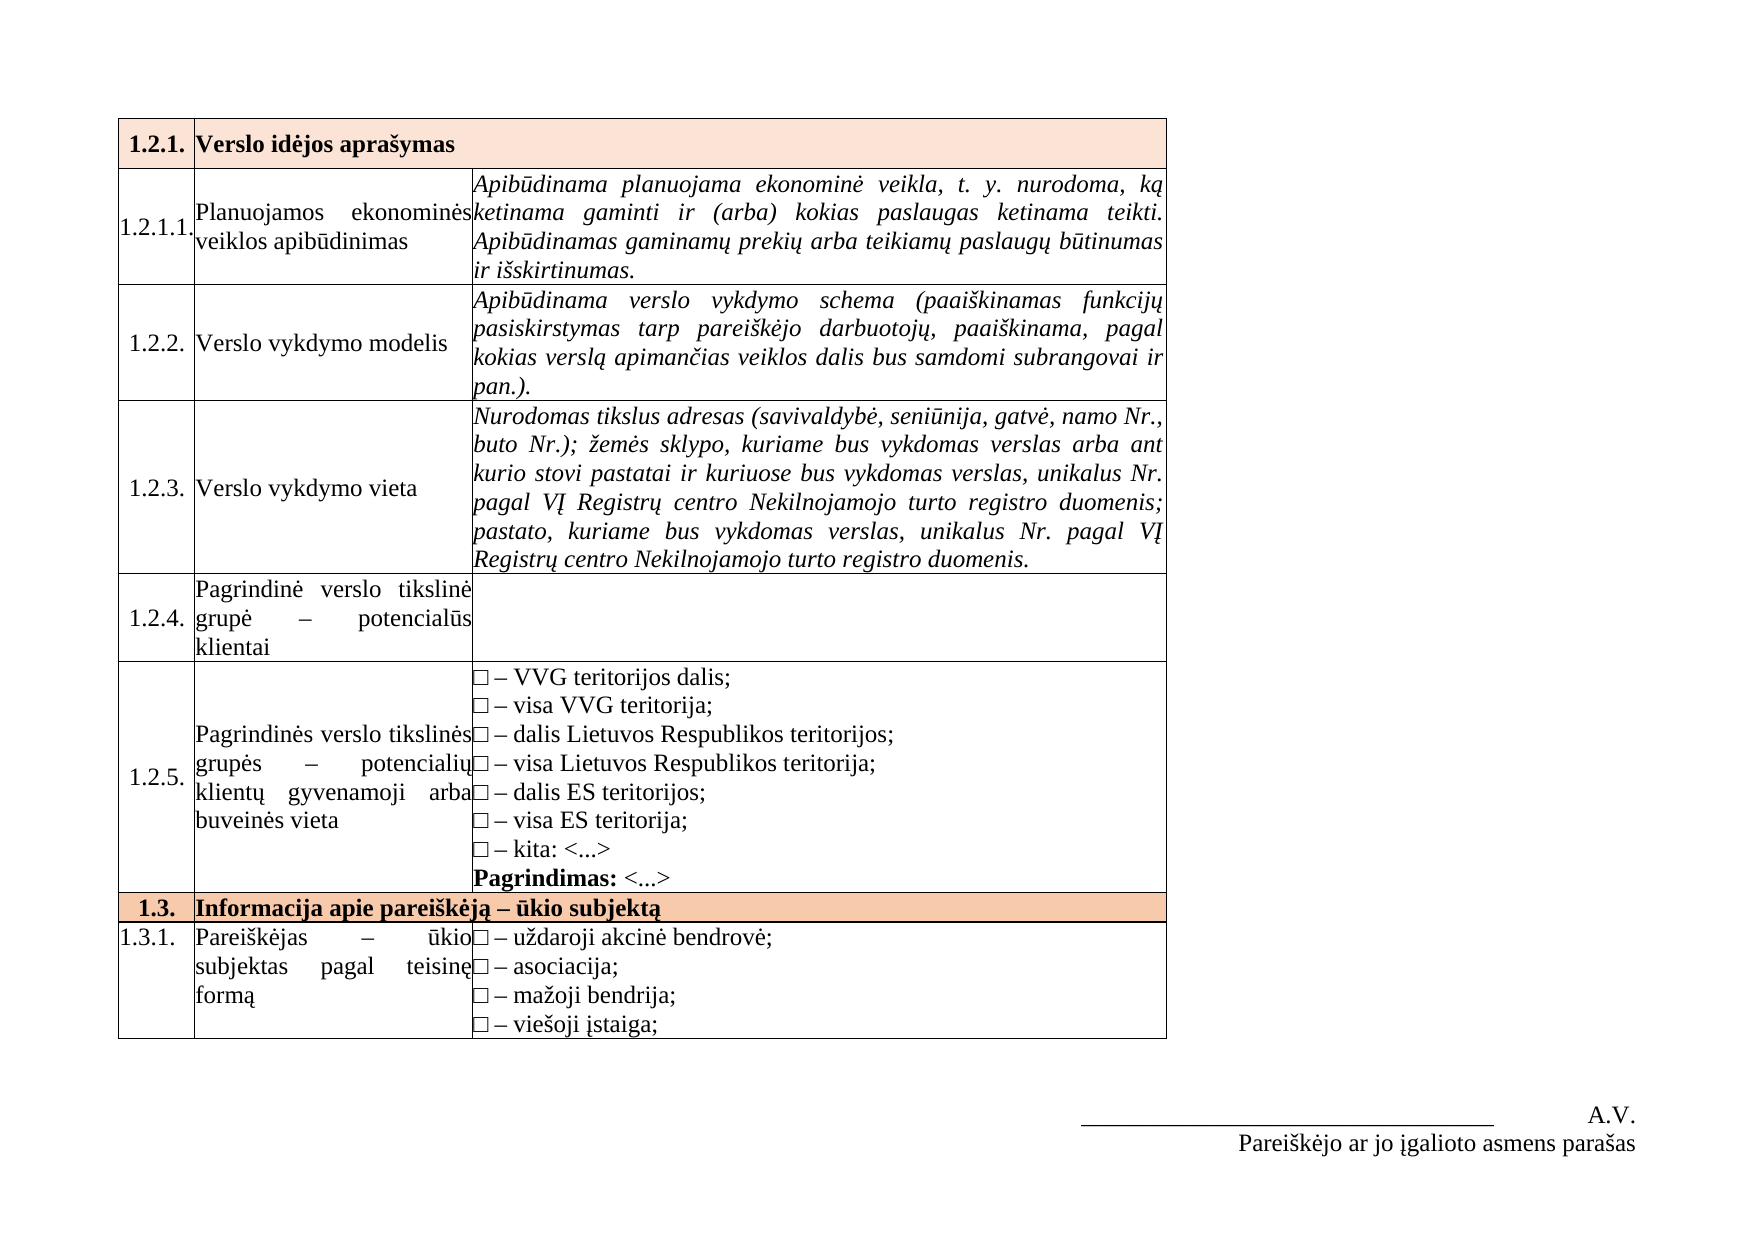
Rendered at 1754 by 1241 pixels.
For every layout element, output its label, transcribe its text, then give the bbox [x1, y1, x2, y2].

table_cell 1.2.4. [119, 574, 194, 661]
table_cell 1.2.3. [119, 401, 194, 573]
table_cell Planuojamos ekonominės veiklos apibūdinimas [195, 169, 472, 284]
table_cell Verslo vykdymo modelis [195, 285, 472, 400]
table_cell Verslo idėjos aprašymas [195, 119, 1166, 168]
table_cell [473, 923, 1166, 1037]
table_cell 1.3.1. [119, 923, 194, 1037]
table_cell 1.2.2. [119, 285, 194, 400]
table_cell [473, 574, 1166, 661]
table_cell 1.2.1.1. [119, 169, 194, 284]
table_cell Pagrindinė verslo tikslinė grupė – potencialūs klientai [195, 574, 472, 661]
table_cell Pagrindinės verslo tikslinės grupės – potencialių klientų gyvenamoji arba buveinės vieta [195, 662, 472, 892]
table_cell □ – VVG teritorijos dalis; □ – visa VVG teritorija; □ – dalis Lietuvos Respublikos teritorijos; □ – visa Lietuvos Respublikos teritorija; □ – dalis ES teritorijos; □ – visa ES teritorija; □ – kita: <...> Pagrindimas: <...> [473, 662, 1166, 892]
table_cell Informacija apie pareiškėją – ūkio subjektą [195, 893, 1166, 921]
table_cell Nurodomas tikslus adresas (savivaldybė, seniūnija, gatvė, namo Nr., buto Nr.); žemės sklypo, kuriame bus vykdomas verslas arba ant kurio stovi pastatai ir kuriuose bus vykdomas verslas, unikalus Nr. pagal VĮ Registrų centro Nekilnojamojo turto registro duomenis; pastato, kuriame bus vykdomas verslas, unikalus Nr. pagal VĮ Registrų centro Nekilnojamojo turto registro duomenis. [473, 401, 1166, 573]
table_cell Verslo vykdymo vieta [195, 401, 472, 573]
table_cell 1.3. [119, 893, 194, 921]
table_cell Apibūdinama verslo vykdymo schema (paaiškinamas funkcijų pasiskirstymas tarp pareiškėjo darbuotojų, paaiškinama, pagal kokias verslą apimančias veiklos dalis bus samdomi subrangovai ir pan.). [473, 285, 1166, 400]
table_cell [195, 923, 472, 1037]
table_cell Apibūdinama planuojama ekonominė veikla, t. y. nurodoma, ką ketinama gaminti ir (arba) kokias paslaugas ketinama teikti. Apibūdinamas gaminamų prekių arba teikiamų paslaugų būtinumas ir išskirtinumas. [473, 169, 1166, 284]
table_cell 1.2.5. [119, 662, 194, 892]
table_cell 1.2.1. [119, 119, 194, 168]
